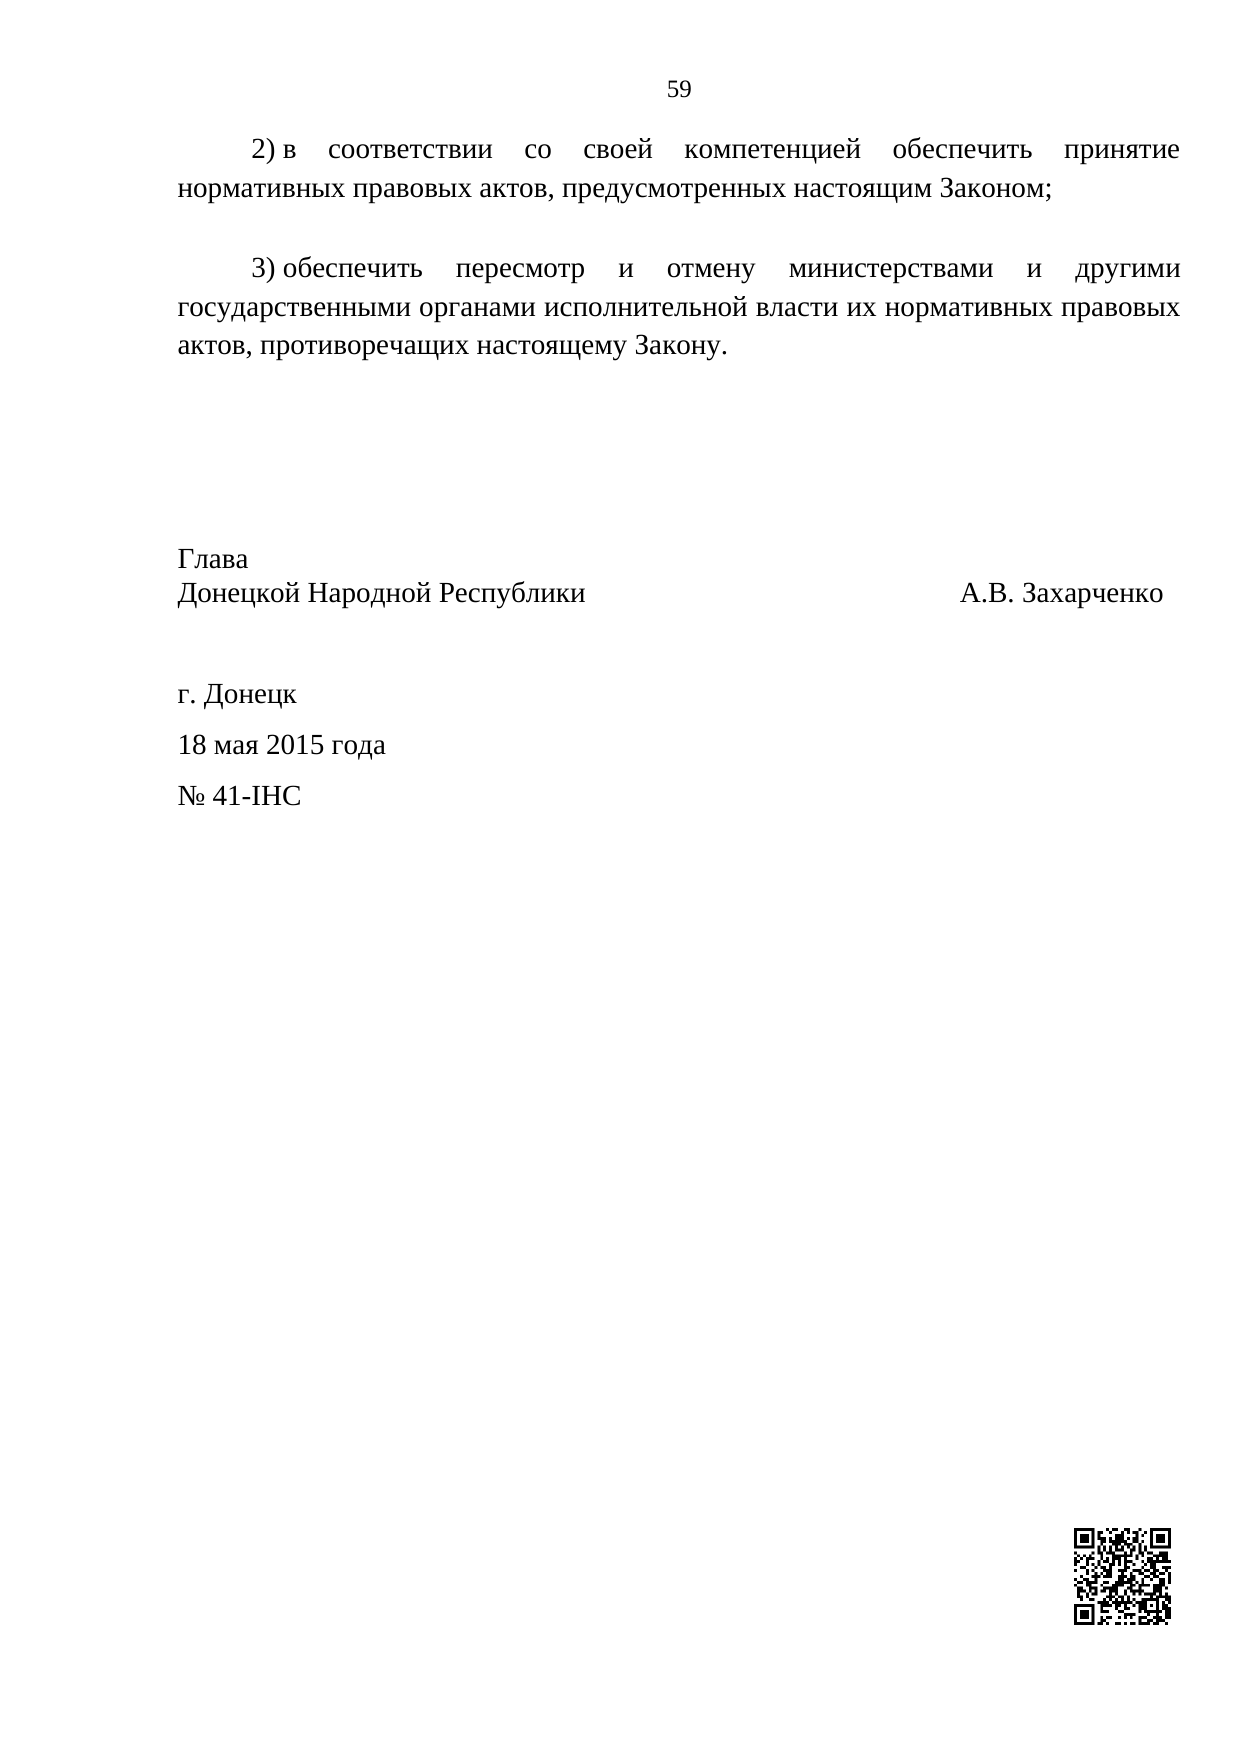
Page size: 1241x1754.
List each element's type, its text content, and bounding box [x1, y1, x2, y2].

text г. Донецк [177, 676, 1181, 709]
text № 41-IНС [177, 778, 1181, 811]
text Глава [177, 542, 1181, 575]
text 18 мая 2015 года [177, 727, 1181, 760]
text 3) обеспечить пересмотр и отмену министерствами и другими государственными органами исполнительной власти их нормативных правовых актов, противоречащих настоящему Закону. [177, 250, 1181, 361]
picture [1062, 1517, 1182, 1636]
text 2) в соответствии со своей компетенцией обеспечить принятие нормативных правовых актов, предусмотренных настоящим Законом; [177, 131, 1181, 203]
text Донецкой Народной Республики А.В. Захарченко [177, 575, 1181, 609]
